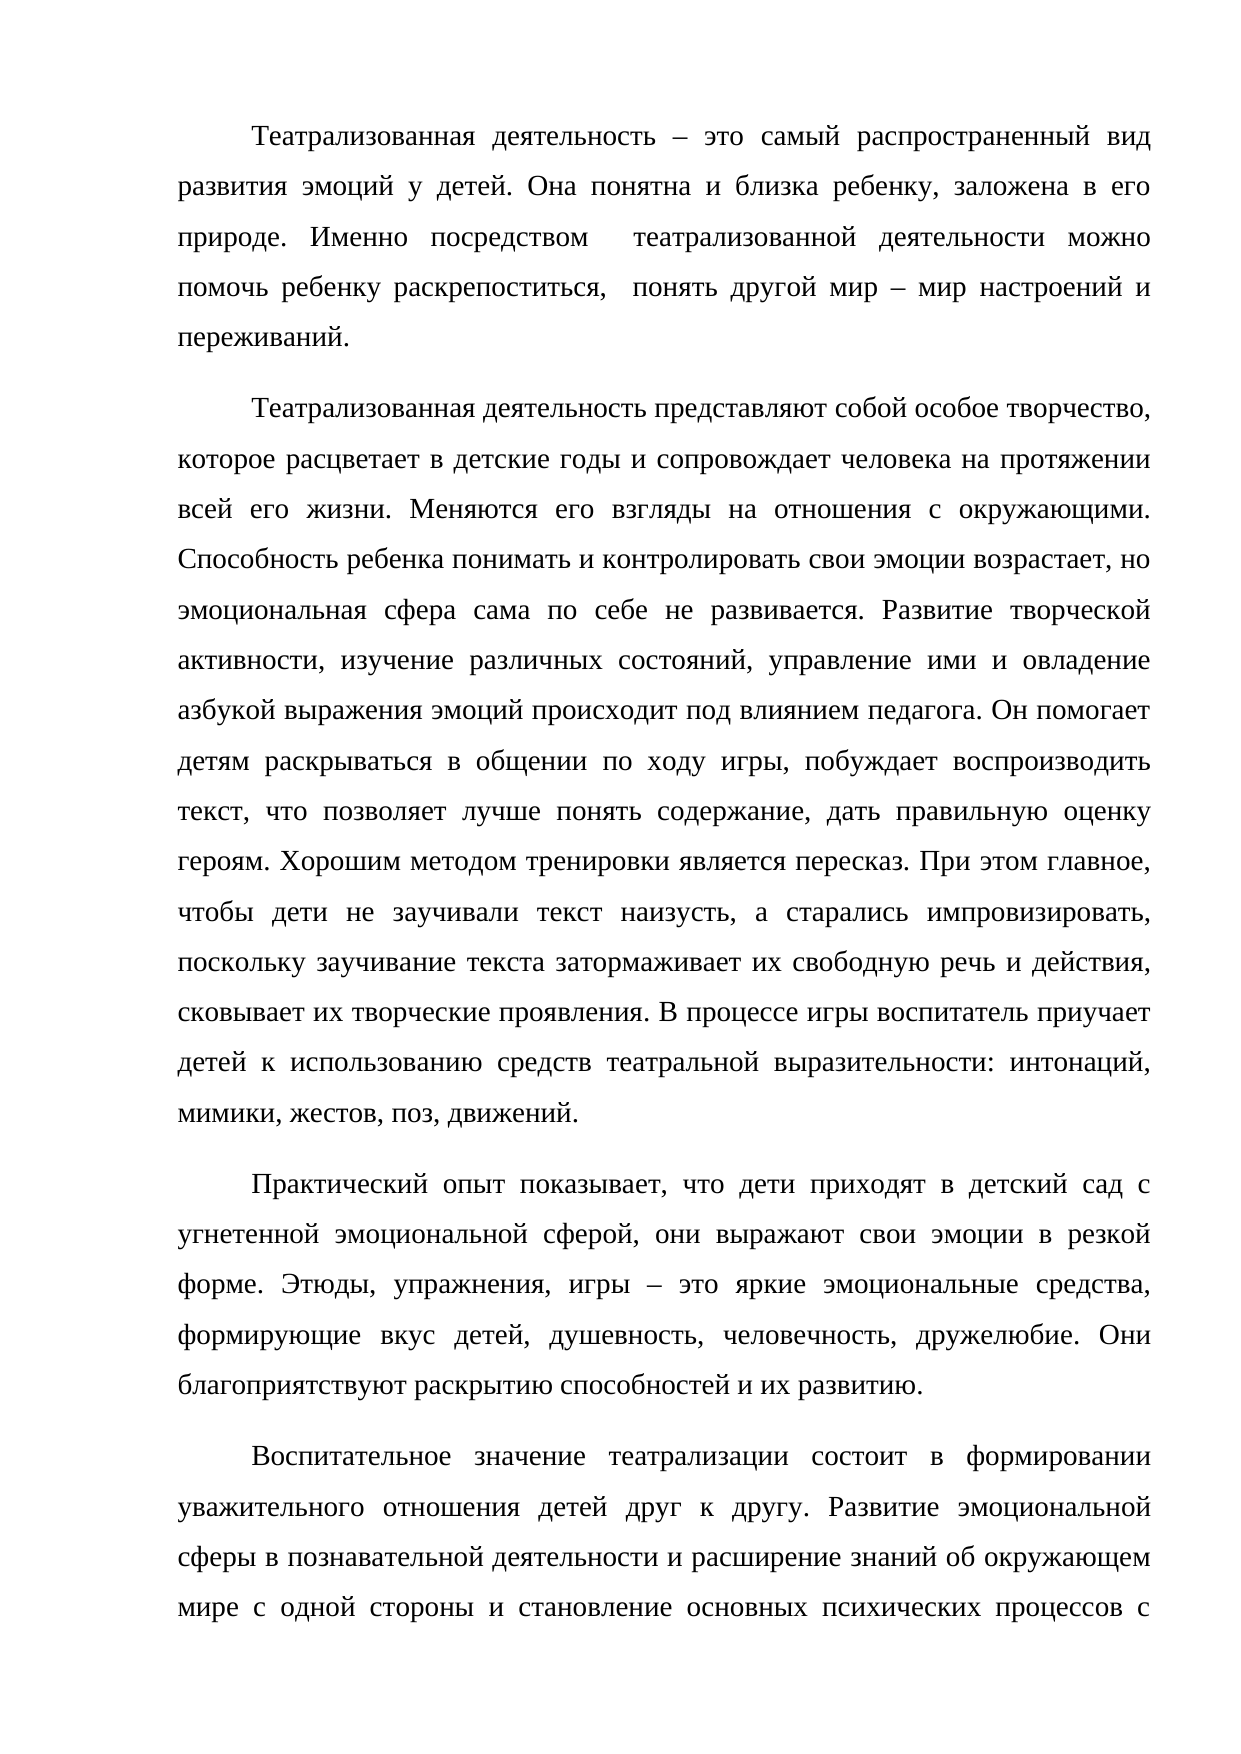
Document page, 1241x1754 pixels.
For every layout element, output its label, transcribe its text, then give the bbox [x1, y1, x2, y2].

text Практический опыт показывает, что дети приходят в детский сад с угнетенной эмоциональной сферой, они выражают свои эмоции в резкой форме. Этюды, упражнения, игры – это яркие эмоциональные средства, формирующие вкус детей, душевность, человечность, дружелюбие. Они благоприятствуют раскрытию способностей и их развитию. [177, 1166, 1152, 1401]
text Театрализованная деятельность – это самый распространенный вид развития эмоций у детей. Она понятна и близка ребенку, заложена в его природе. Именно посредством театрализованной деятельности можно помочь ребенку раскрепоститься, понять другой мир – мир настроений и переживаний. [177, 118, 1152, 353]
text Театрализованная деятельность представляют собой особое творчество, которое расцветает в детские годы и сопровождает человека на протяжении всей его жизни. Меняются его взгляды на отношения с окружающими. Способность ребенка понимать и контролировать свои эмоции возрастает, но эмоциональная сфера сама по себе не развивается. Развитие творческой активности, изучение различных состояний, управление ими и овладение азбукой выражения эмоций происходит под влиянием педагога. Он помогает детям раскрываться в общении по ходу игры, побуждает воспроизводить текст, что позволяет лучше понять содержание, дать правильную оценку героям. Хорошим методом тренировки является пересказ. При этом главное, чтобы дети не заучивали текст наизусть, а старались импровизировать, поскольку заучивание текста затормаживает их свободную речь и действия, сковывает их творческие проявления. В процессе игры воспитатель приучает детей к использованию средств театральной выразительности: интонаций, мимики, жестов, поз, движений. [177, 391, 1152, 1128]
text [177, 1438, 1152, 1623]
